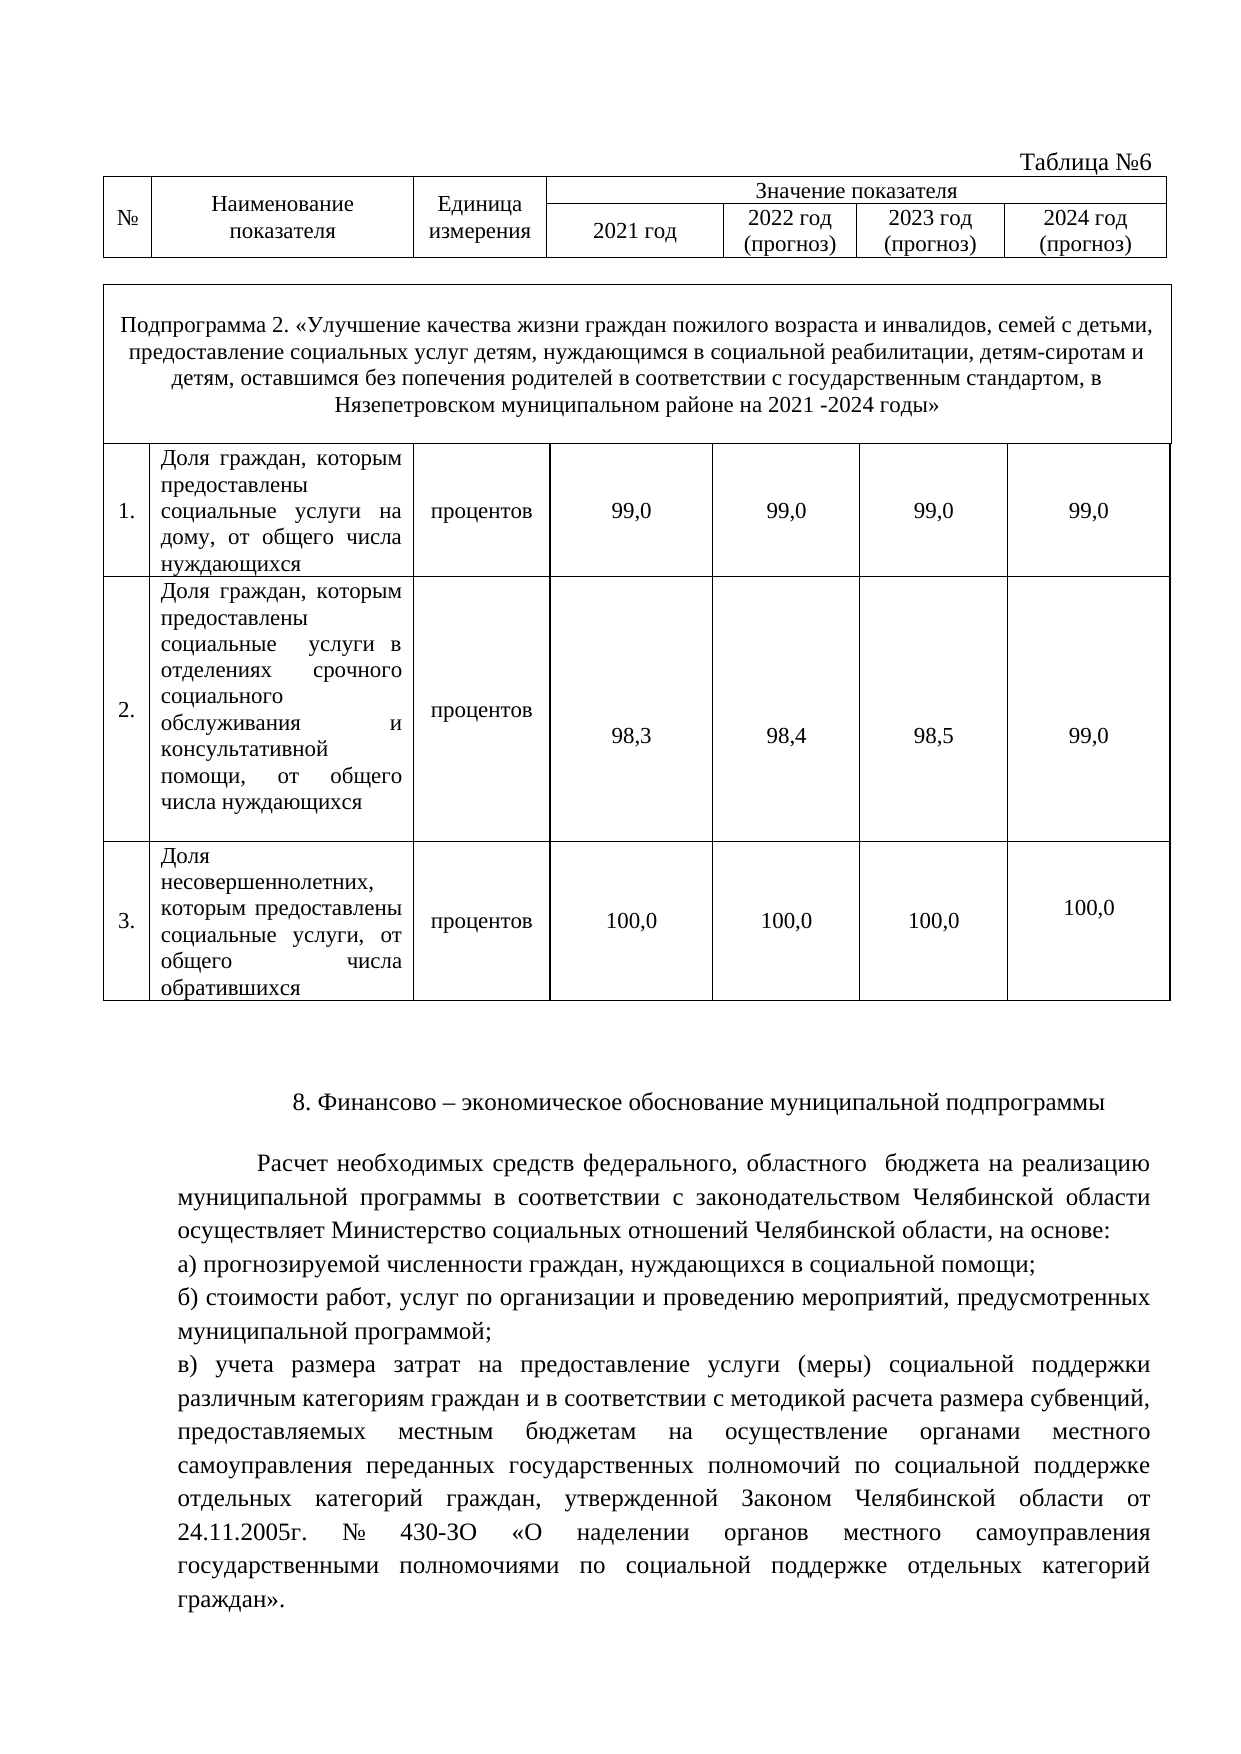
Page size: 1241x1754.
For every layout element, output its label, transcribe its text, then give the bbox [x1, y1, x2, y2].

text 8. Финансово – экономическое обоснование муниципальной подпрограммы [177, 1087, 1221, 1116]
table_cell 98,4 [713, 577, 859, 841]
table_header Наименование показателя [152, 177, 413, 257]
table_cell 3. [104, 842, 149, 1000]
table_cell 99,0 [551, 444, 712, 576]
table_cell 99,0 [860, 444, 1007, 576]
text б) стоимости работ, услуг по организации и проведению мероприятий, предусмотренных муниципальной программой; [177, 1279, 1152, 1346]
table_cell 2023 год (прогноз) [857, 204, 1004, 257]
text а) прогнозируемой численности граждан, нуждающихся в социальной помощи; [177, 1245, 1152, 1279]
table_header Подпрограмма 2. «Улучшение качества жизни граждан пожилого возраста и инвалидов, семей с детьми, предоставление социальных услуг детям, нуждающимся в социальной реабилитации, детям-сиротам и детям, оставшимся без попечения родителей в соответствии с государственным стандартом, в Нязепетровском муниципальном районе на 2021 -2024 годы» [104, 285, 1171, 443]
table_cell процентов [414, 577, 549, 841]
table_cell процентов [414, 842, 549, 1000]
table_cell 1. [104, 444, 149, 576]
table_header Значение показателя [547, 177, 1166, 203]
table_cell 2022 год (прогноз) [724, 204, 856, 257]
table_cell процентов [414, 444, 549, 576]
table_cell 2021 год [547, 204, 723, 257]
table_cell 100,0 [860, 842, 1007, 1000]
table_cell 100,0 [713, 842, 859, 1000]
table_cell 2024 год (прогноз) [1005, 204, 1166, 257]
text в) учета размера затрат на предоставление услуги (меры) социальной поддержки различным категориям граждан и в соответствии с методикой расчета размера субвенций, предоставляемых местным бюджетам на осуществление органами местного самоуправления переданных государственных полномочий по социальной поддержке отдельных категорий граждан, утвержденной Законом Челябинской области от 24.11.2005г. № 430-ЗО «О наделении органов местного самоуправления государственными полномочиями по социальной поддержке отдельных категорий граждан». [177, 1346, 1152, 1614]
text Расчет необходимых средств федерального, областного бюджета на реализацию муниципальной программы в соответствии с законодательством Челябинской области осуществляет Министерство социальных отношений Челябинской области, на основе: [177, 1145, 1152, 1245]
table_header № [104, 177, 151, 257]
table_cell 99,0 [1008, 444, 1169, 576]
table_cell 100,0 [551, 842, 712, 1000]
table_cell Доля несовершеннолетних, которым предоставлены социальные услуги, от общего числа обратившихся [150, 842, 413, 1000]
table_cell Доля граждан, которым предоставлены социальные услуги на дому, от общего числа нуждающихся [150, 444, 413, 576]
table_cell 100,0 [1008, 842, 1169, 1000]
table_cell 99,0 [713, 444, 859, 576]
table_cell 98,5 [860, 577, 1007, 841]
table_header Единица измерения [414, 177, 546, 257]
table_cell 2. [104, 577, 149, 841]
text Таблица №6 [177, 147, 1152, 176]
table_cell Доля граждан, которым предоставлены социальные услуги в отделениях срочного социального обслуживания и консультативной помощи, от общего числа нуждающихся [150, 577, 413, 841]
table_cell 98,3 [551, 577, 712, 841]
table_cell 99,0 [1008, 577, 1169, 841]
